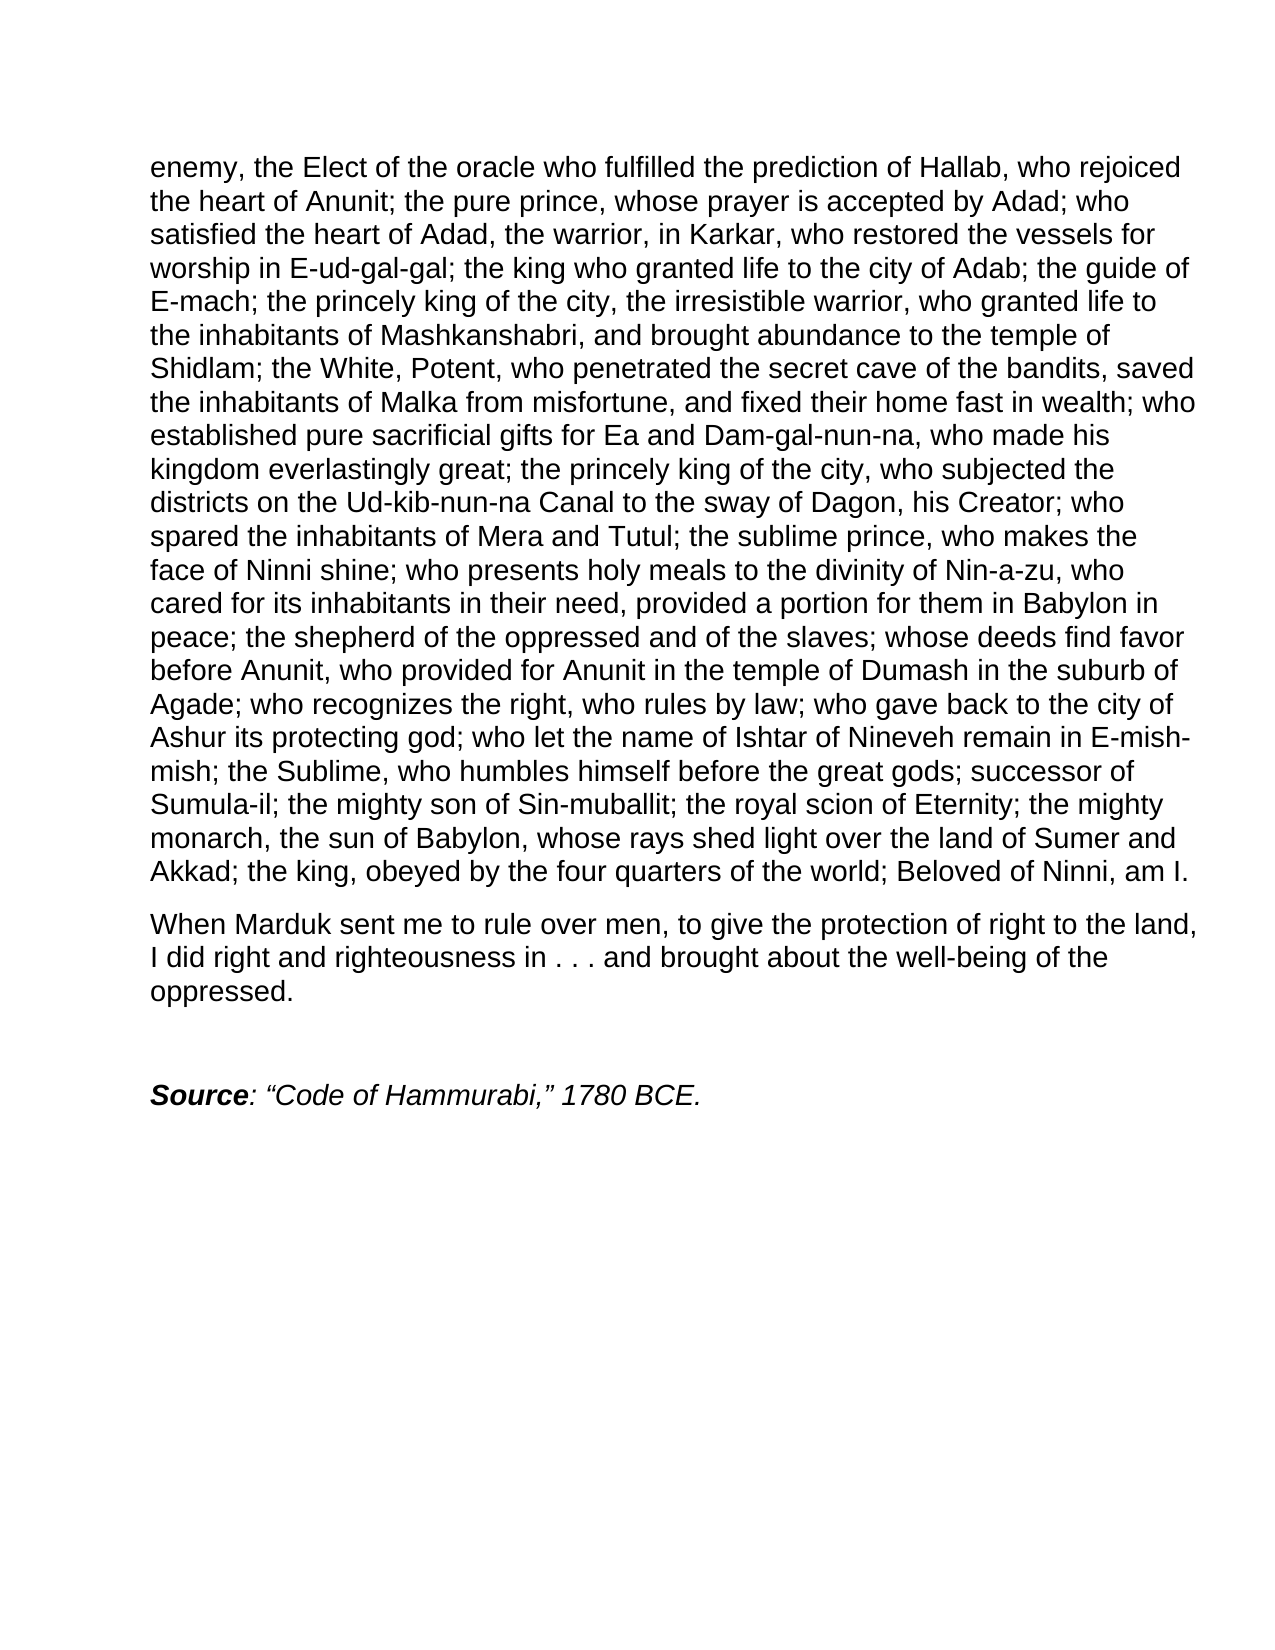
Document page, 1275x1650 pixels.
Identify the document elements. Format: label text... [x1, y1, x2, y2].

text Source: “Code of Hammurabi,” 1780 BCE. [150, 1078, 1200, 1112]
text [150, 150, 1200, 888]
text When Marduk sent me to rule over men, to give the protection of right to the land, I did right and righteousness in . . . and brought about the well-being of the oppressed. [150, 907, 1200, 1007]
